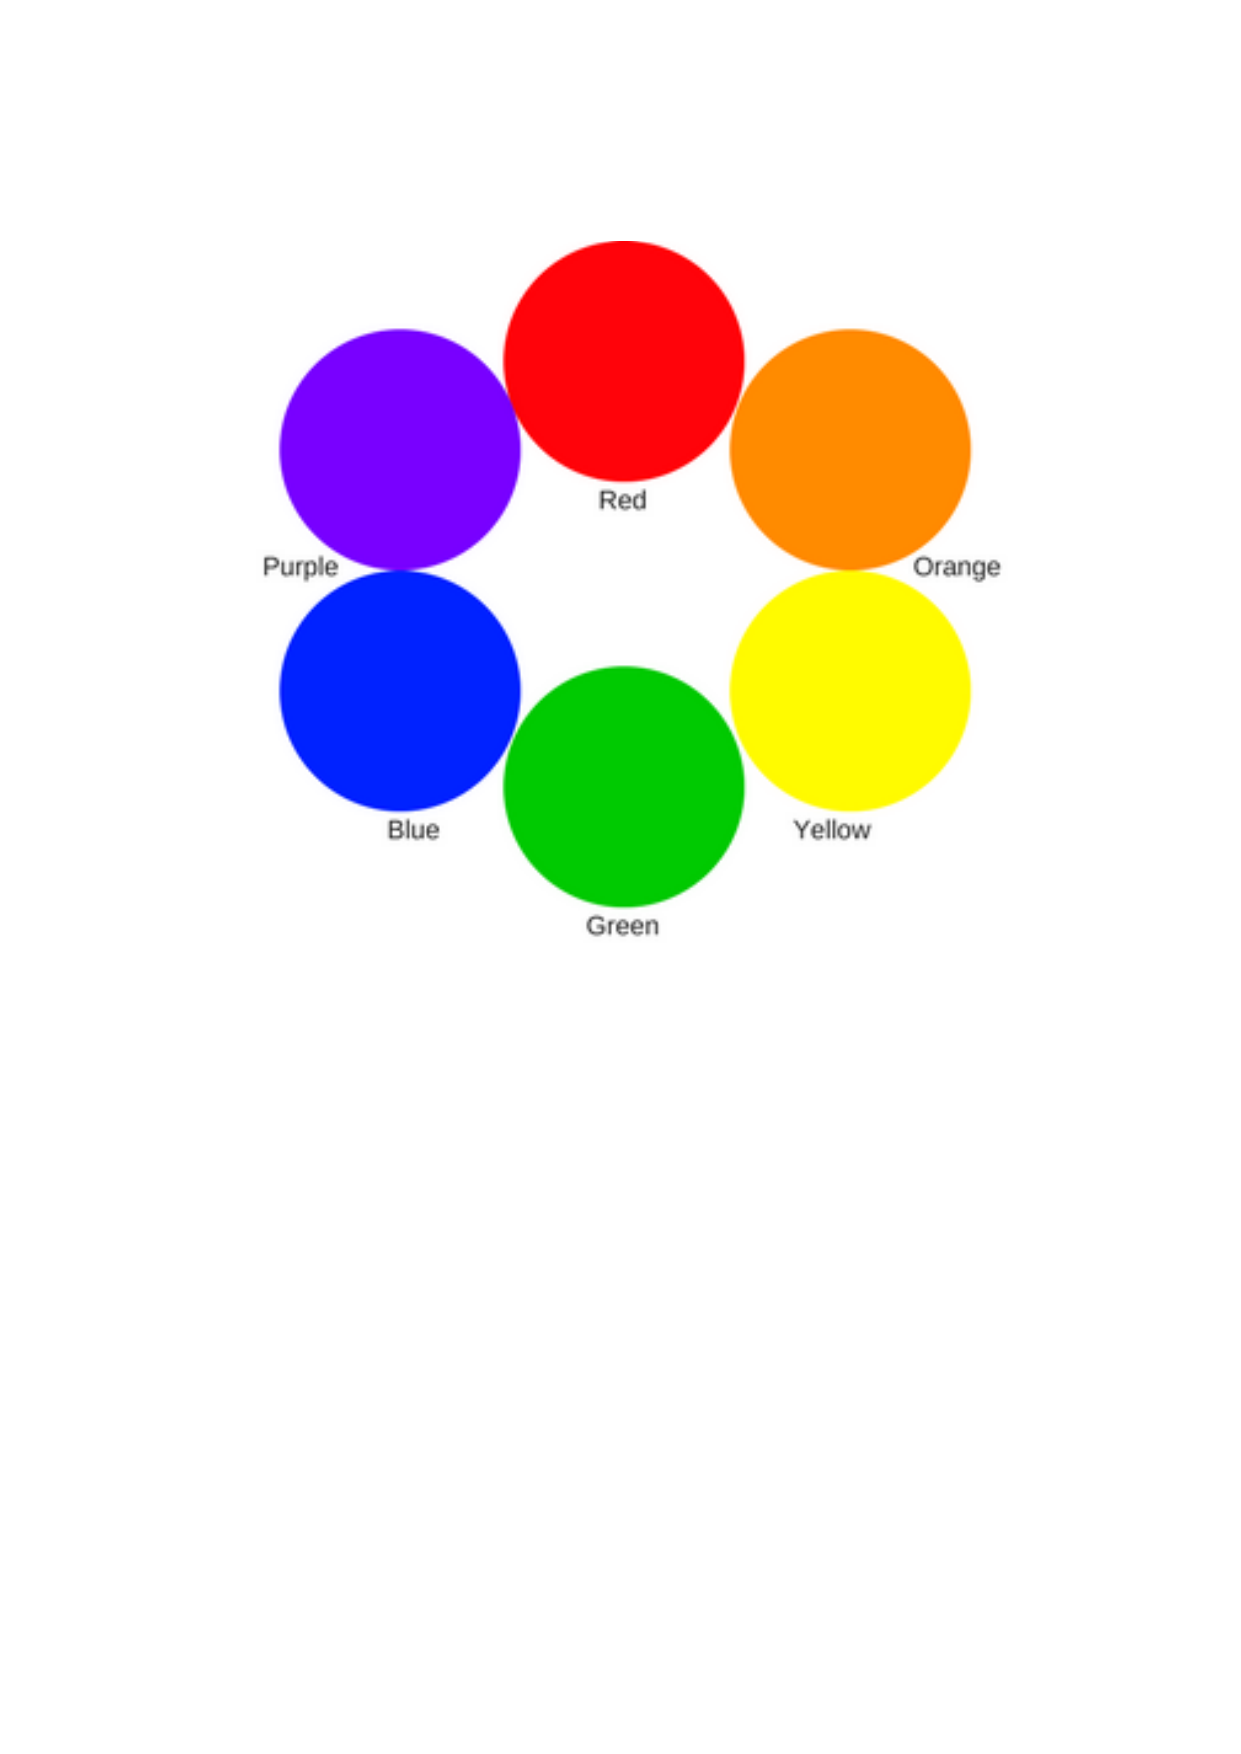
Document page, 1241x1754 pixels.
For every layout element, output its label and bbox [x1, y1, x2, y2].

picture [147, 241, 1131, 979]
